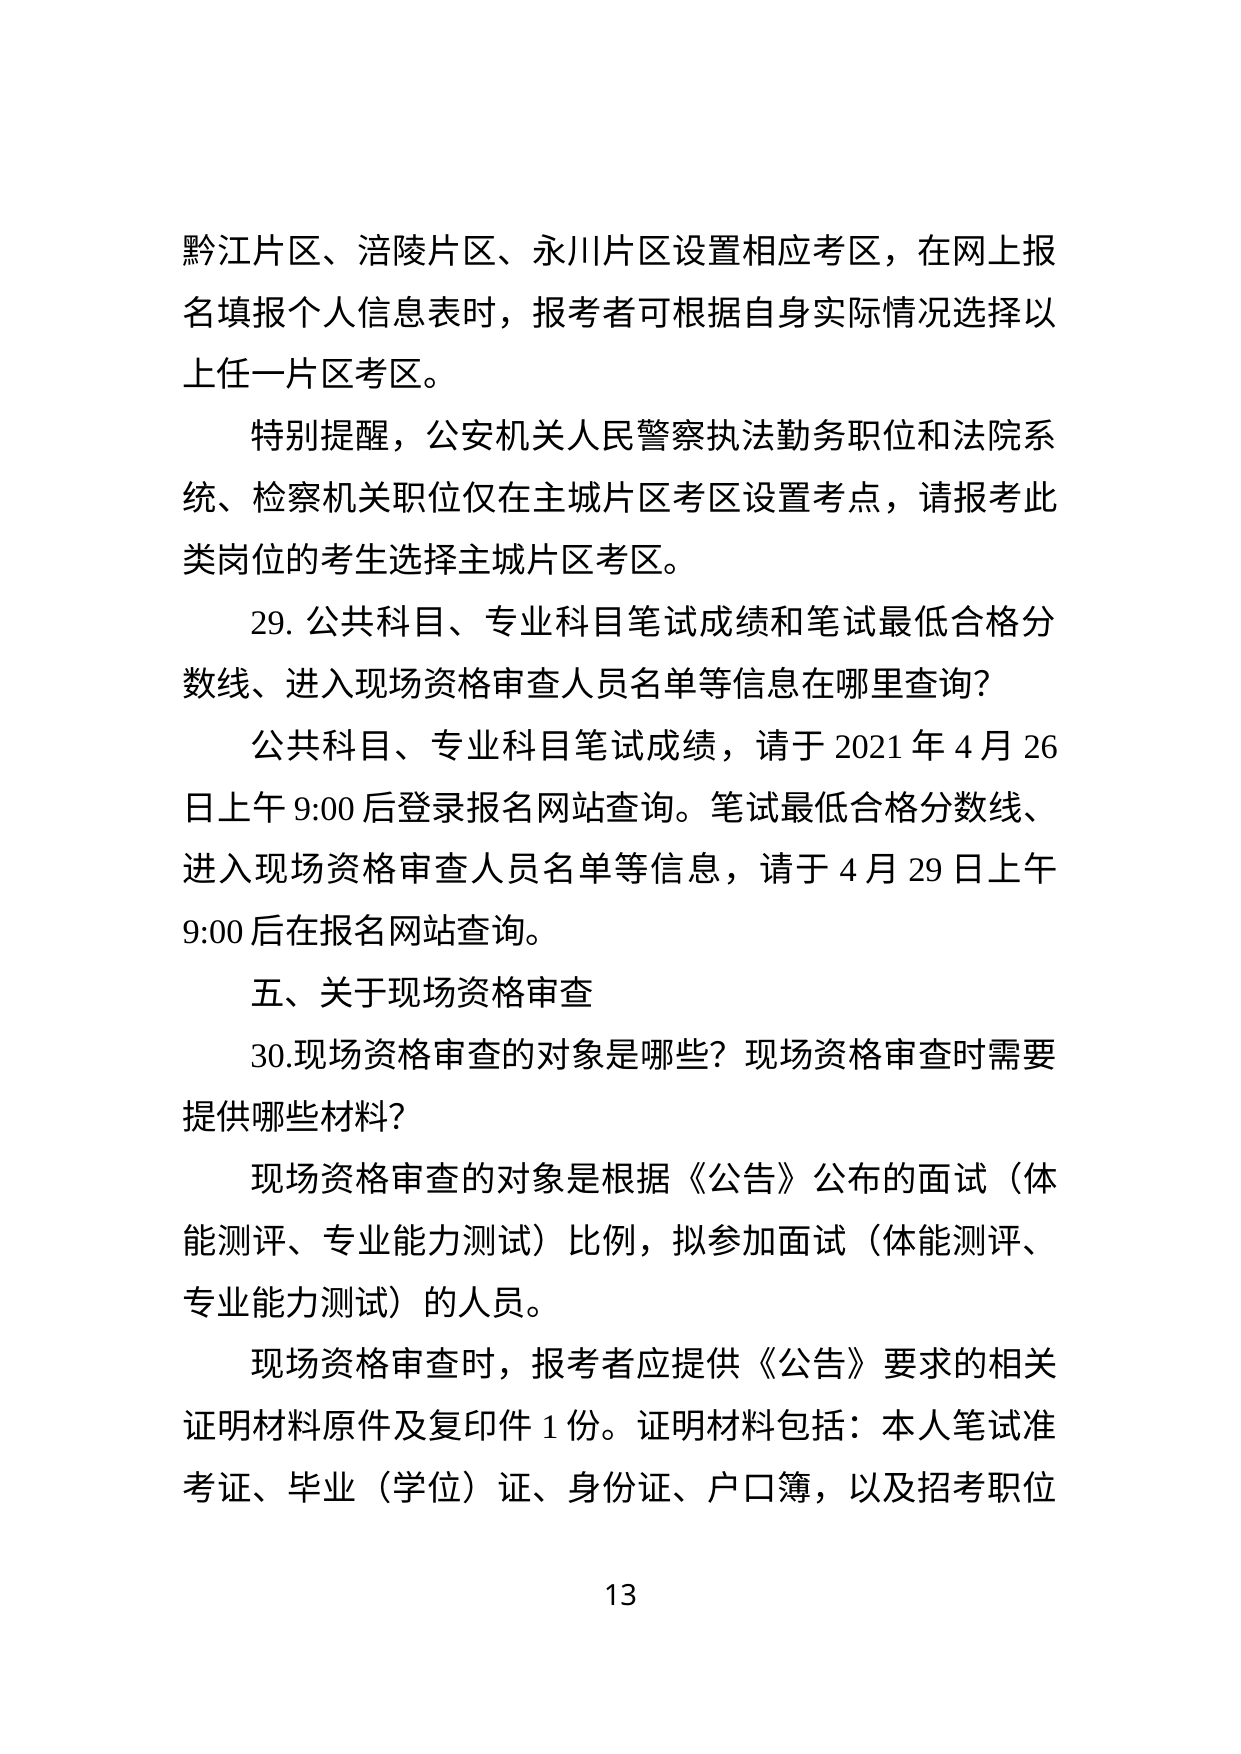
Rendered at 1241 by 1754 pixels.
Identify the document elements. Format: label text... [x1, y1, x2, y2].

text 现场资格审查的对象是根据《公告》公布的面试（体能测评、专业能力测试）比例，拟参加面试（体能测评、专业能力测试）的人员。 [182, 1142, 1058, 1327]
text 29. 公共科目、专业科目笔试成绩和笔试最低合格分数线、进入现场资格审查人员名单等信息在哪里查询？ [182, 585, 1058, 708]
text 特别提醒，公安机关人民警察执法勤务职位和法院系统、检察机关职位仅在主城片区考区设置考点，请报考此类岗位的考生选择主城片区考区。 [182, 399, 1058, 585]
text 公共科目、专业科目笔试成绩，请于2021年4月26日上午9:00后登录报名网站查询。笔试最低合格分数线、进入现场资格审查人员名单等信息，请于4月29日上午9:00后在报名网站查询。 [182, 708, 1058, 956]
text 五、关于现场资格审查 [182, 956, 1058, 1018]
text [182, 213, 1058, 399]
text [182, 1327, 1058, 1513]
text 30.现场资格审查的对象是哪些？现场资格审查时需要提供哪些材料？ [182, 1018, 1058, 1142]
